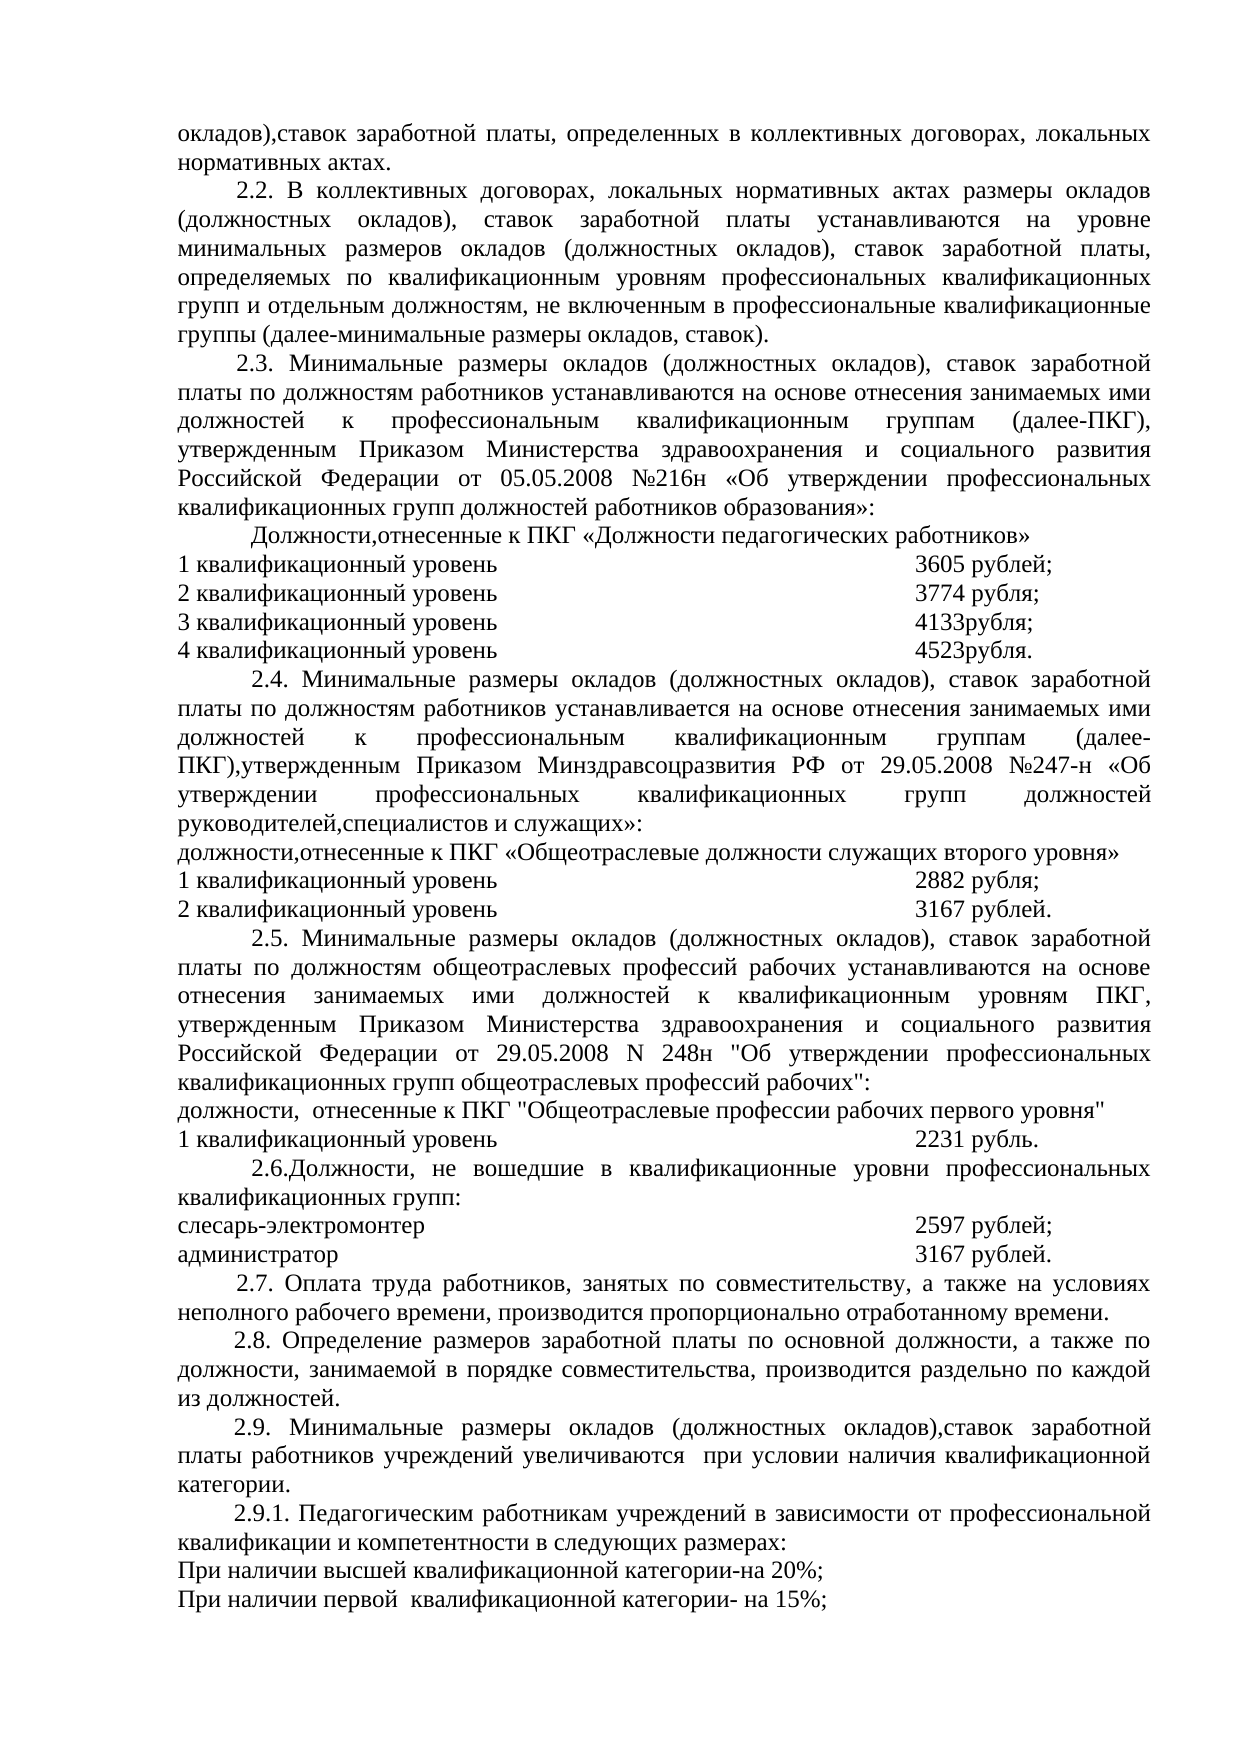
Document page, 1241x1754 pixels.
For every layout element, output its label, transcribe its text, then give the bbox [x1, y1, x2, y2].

text должности, отнесенные к ПКГ "Общеотраслевые профессии рабочих первого уровня" [177, 1096, 1152, 1124]
text 2.9. Минимальные размеры окладов (должностных окладов),ставок заработной платы работников учреждений увеличиваются при условии наличия квалификационной категории. [177, 1412, 1152, 1498]
text 2.9.1. Педагогическим работникам учреждений в зависимости от профессиональной квалификации и компетентности в следующих размерах: [177, 1498, 1152, 1556]
text слесарь-электромонтер 2597 рублей; [177, 1211, 1152, 1239]
text 1 квалификационный уровень 3605 рублей; [177, 549, 1152, 578]
text 3 квалификационный уровень 4133рубля; [177, 607, 1152, 636]
text 2.6.Должности, не вошедшие в квалификационные уровни профессиональных квалификационных групп: [177, 1153, 1152, 1211]
text 2 квалификационный уровень 3774 рубля; [177, 578, 1152, 607]
text 1 квалификационный уровень 2882 рубля; [177, 866, 1152, 894]
text При наличии первой квалификационной категории- на 15%; [177, 1584, 1152, 1613]
text При наличии высшей квалификационной категории-на 20%; [177, 1556, 1152, 1584]
text 2.3. Минимальные размеры окладов (должностных окладов), ставок заработной платы по должностям работников устанавливаются на основе отнесения занимаемых ими должностей к профессиональным квалификационным группам (далее-ПКГ), утвержденным Приказом Министерства здравоохранения и социального развития Российской Федерации от 05.05.2008 №216н «Об утверждении профессиональных квалификационных групп должностей работников образования»: [177, 348, 1152, 521]
text 2.4. Минимальные размеры окладов (должностных окладов), ставок заработной платы по должностям работников устанавливается на основе отнесения занимаемых ими должностей к профессиональным квалификационным группам (далее-ПКГ),утвержденным Приказом Минздравсоцразвития РФ от 29.05.2008 №247-н «Об утверждении профессиональных квалификационных групп должностей руководителей,специалистов и служащих»: [177, 664, 1152, 837]
text должности,отнесенные к ПКГ «Общеотраслевые должности служащих второго уровня» [177, 837, 1152, 866]
text 2.7. Оплата труда работников, занятых по совместительству, а также на условиях неполного рабочего времени, производится пропорционально отработанному времени. [177, 1268, 1152, 1326]
text 2.8. Определение размеров заработной платы по основной должности, а также по должности, занимаемой в порядке совместительства, производится раздельно по каждой из должностей. [177, 1326, 1152, 1412]
text 4 квалификационный уровень 4523рубля. [177, 636, 1152, 664]
text 2.5. Минимальные размеры окладов (должностных окладов), ставок заработной платы по должностям общеотраслевых профессий рабочих устанавливаются на основе отнесения занимаемых ими должностей к квалификационным уровням ПКГ, утвержденным Приказом Министерства здравоохранения и социального развития Российской Федерации от 29.05.2008 N 248н "Об утверждении профессиональных квалификационных групп общеотраслевых профессий рабочих": [177, 923, 1152, 1096]
text администратор 3167 рублей. [177, 1239, 1152, 1268]
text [177, 118, 1152, 176]
text Должности,отнесенные к ПКГ «Должности педагогических работников» [251, 521, 1152, 549]
text 2 квалификационный уровень 3167 рублей. [177, 894, 1152, 923]
text 2.2. В коллективных договорах, локальных нормативных актах размеры окладов (должностных окладов), ставок заработной платы устанавливаются на уровне минимальных размеров окладов (должностных окладов), ставок заработной платы, определяемых по квалификационным уровням профессиональных квалификационных групп и отдельным должностям, не включенным в профессиональные квалификационные группы (далее-минимальные размеры окладов, ставок). [177, 176, 1152, 348]
text 1 квалификационный уровень 2231 рубль. [177, 1124, 1152, 1153]
